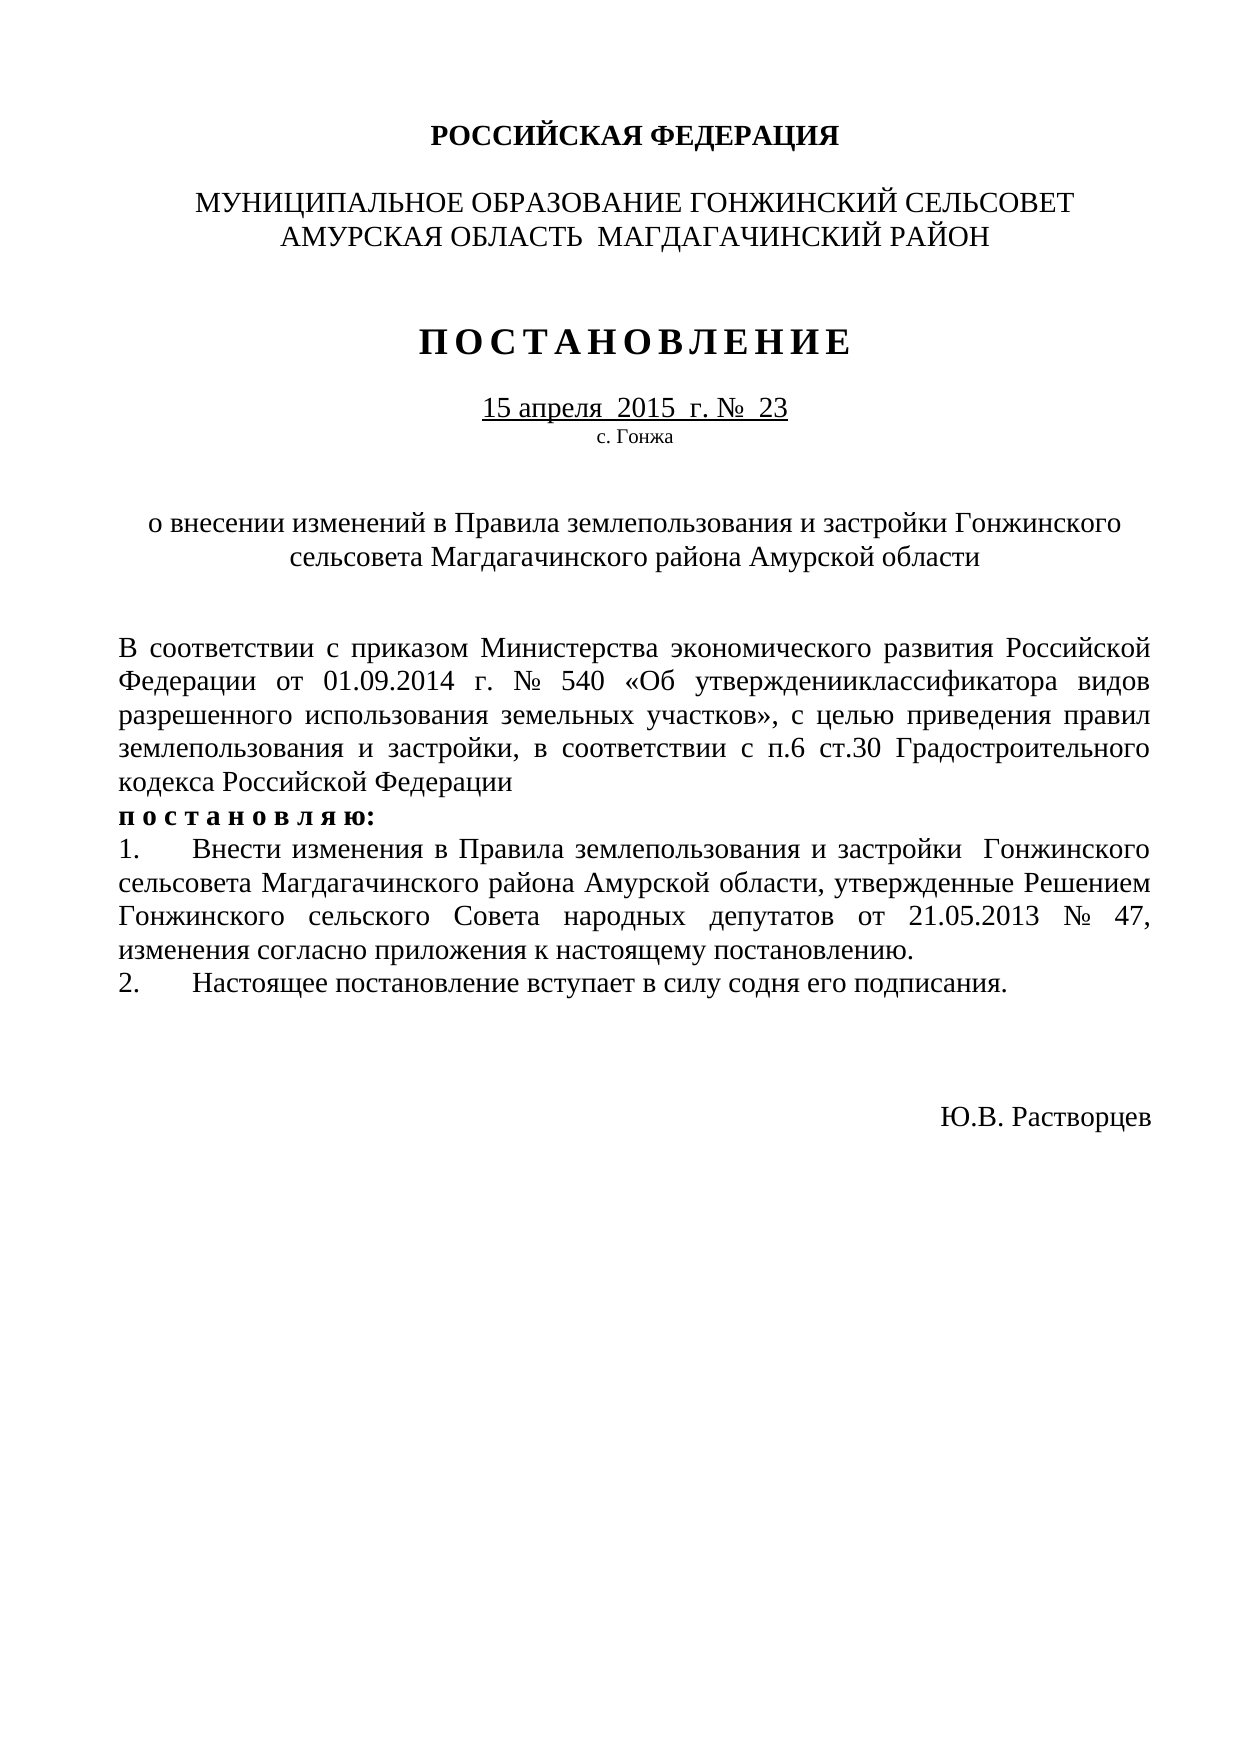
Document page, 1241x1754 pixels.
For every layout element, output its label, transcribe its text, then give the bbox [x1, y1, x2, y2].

text РОССИЙСКАЯ ФЕДЕРАЦИЯ [118, 118, 1152, 152]
text В соответствии с приказом Министерства экономического развития Российской Федерации от 01.09.2014 г. № 540 «Об утвержденииклассификатора видов разрешенного использования земельных участков», с целью приведения правил землепользования и застройки, в соответствии с п.6 ст.30 Градостроительного кодекса Российской Федерации [118, 630, 1152, 798]
list Настоящее постановление вступает в силу содня его подписания. [118, 965, 1152, 999]
text Ю.В. Растворцев [118, 1099, 1152, 1133]
subtitle ПОСТАНОВЛЕНИЕ [118, 319, 1152, 362]
text п о с т а н о в л я ю: [118, 798, 1152, 831]
text с. Гонжа [118, 423, 1152, 448]
text АМУРСКАЯ ОБЛАСТЬ МАГДАГАЧИНСКИЙ РАЙОН [118, 219, 1152, 252]
list Внести изменения в Правила землепользования и застройки Гонжинского сельсовета Магдагачинского района Амурской области, утвержденные Решением Гонжинского сельского Совета народных депутатов от 21.05.2013 № 47, изменения согласно приложения к настоящему постановлению. [118, 831, 1152, 965]
text о внесении изменений в Правила землепользования и застройки Гонжинского сельсовета Магдагачинского района Амурской области [118, 505, 1152, 572]
text МУНИЦИПАЛЬНОЕ ОБРАЗОВАНИЕ ГОНЖИНСКИЙ СЕЛЬСОВЕТ [118, 185, 1152, 219]
text 15 апреля 2015 г. № 23 [118, 390, 1152, 423]
